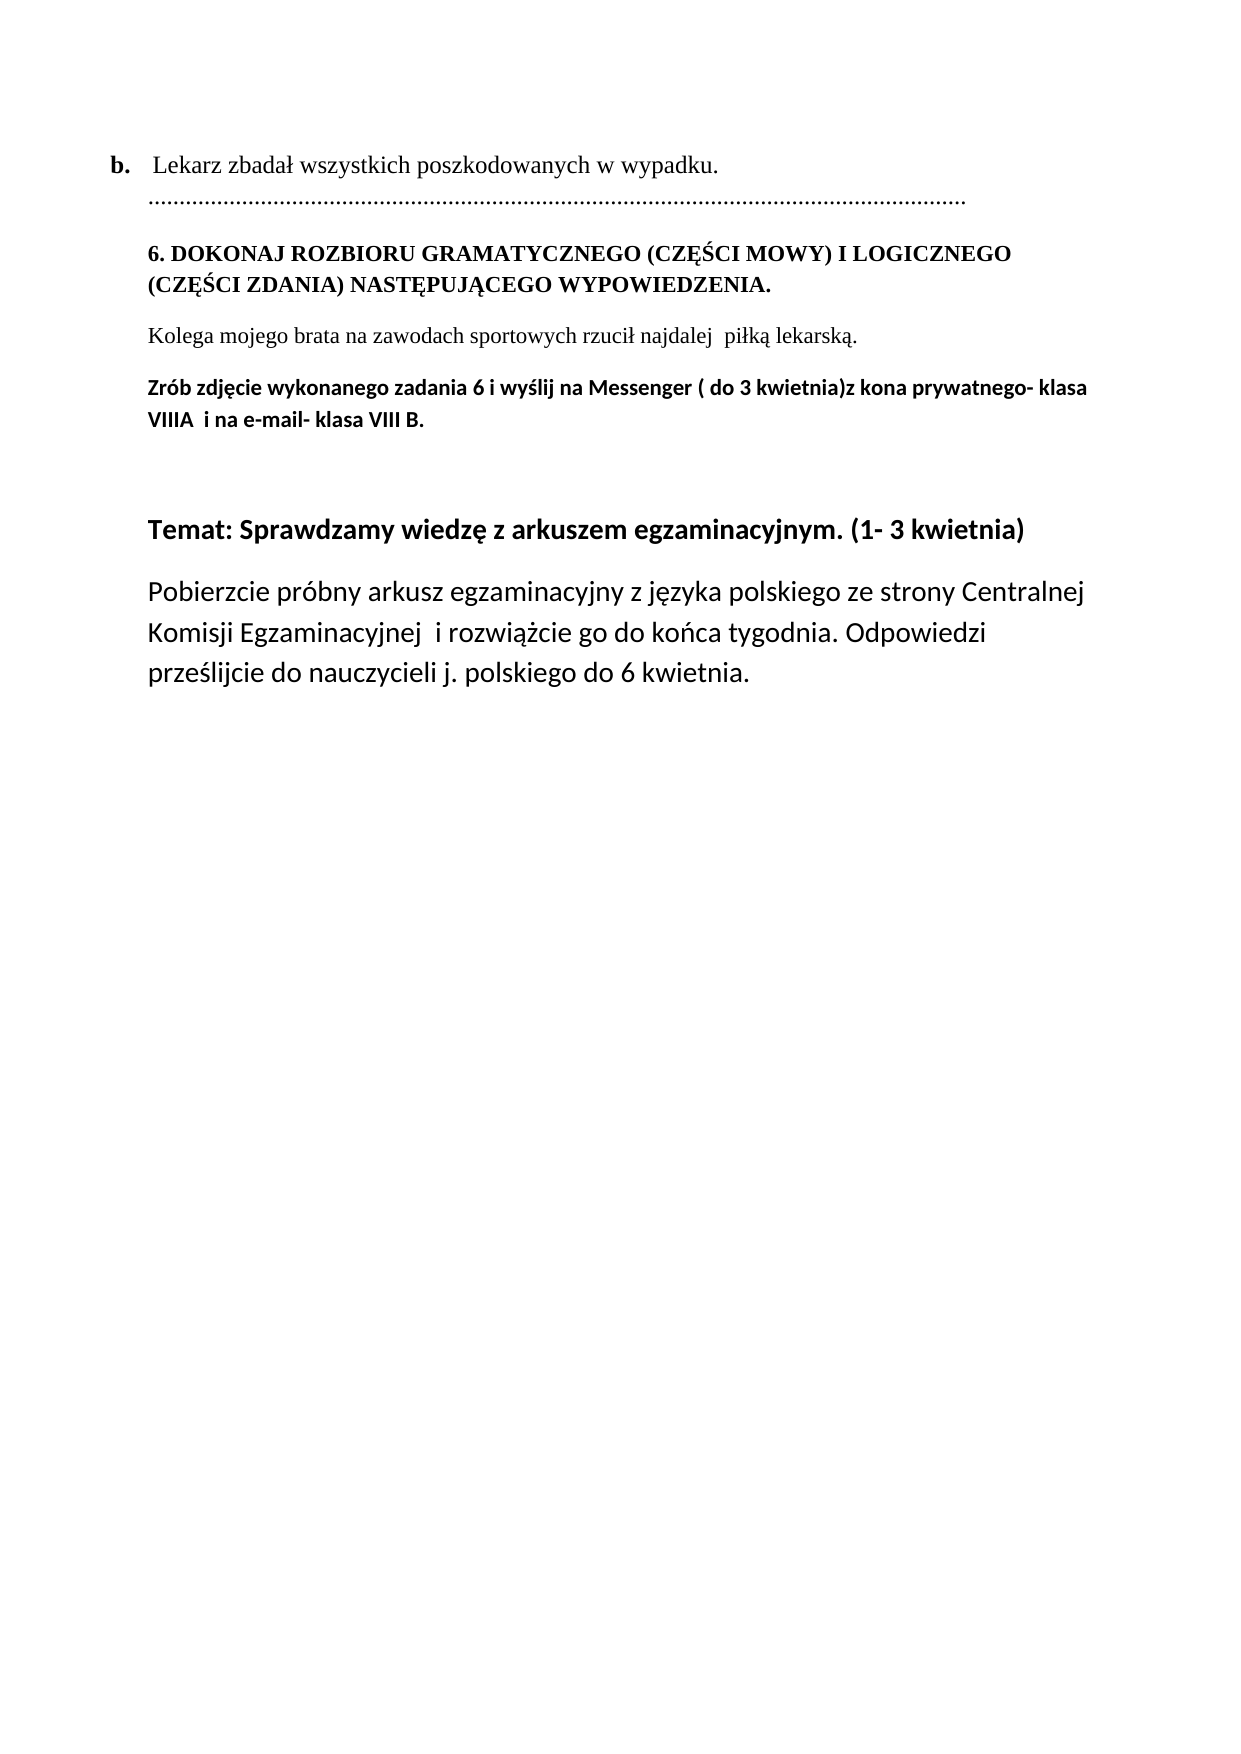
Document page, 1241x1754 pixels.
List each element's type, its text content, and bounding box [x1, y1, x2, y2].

text b. Lekarz zbadał wszystkich poszkodowanych w wypadku. [110, 148, 1093, 178]
text ................................................................................................................................... [148, 178, 1093, 209]
text 6. DOKONAJ ROZBIORU GRAMATYCZNEGO (CZĘŚCI MOWY) I LOGICZNEGO (CZĘŚCI ZDANIA) NASTĘPUJĄCEGO WYPOWIEDZENIA. [148, 240, 1093, 297]
text Zrób zdjęcie wykonanego zadania 6 i wyślij na Messenger ( do 3 kwietnia)z kona prywatnego- klasa VIIIA i na e-mail- klasa VIII B. [148, 373, 1093, 433]
text Kolega mojego brata na zawodach sportowych rzucił najdalej piłką lekarską. [148, 322, 1093, 348]
text Pobierzcie próbny arkusz egzaminacyjny z języka polskiego ze strony Centralnej Komisji Egzaminacyjnej i rozwiążcie go do końca tygodnia. Odpowiedzi prześlijcie do nauczycieli j. polskiego do 6 kwietnia. [148, 573, 1093, 690]
text Temat: Sprawdzamy wiedzę z arkuszem egzaminacyjnym. (1- 3 kwietnia) [148, 511, 1093, 547]
